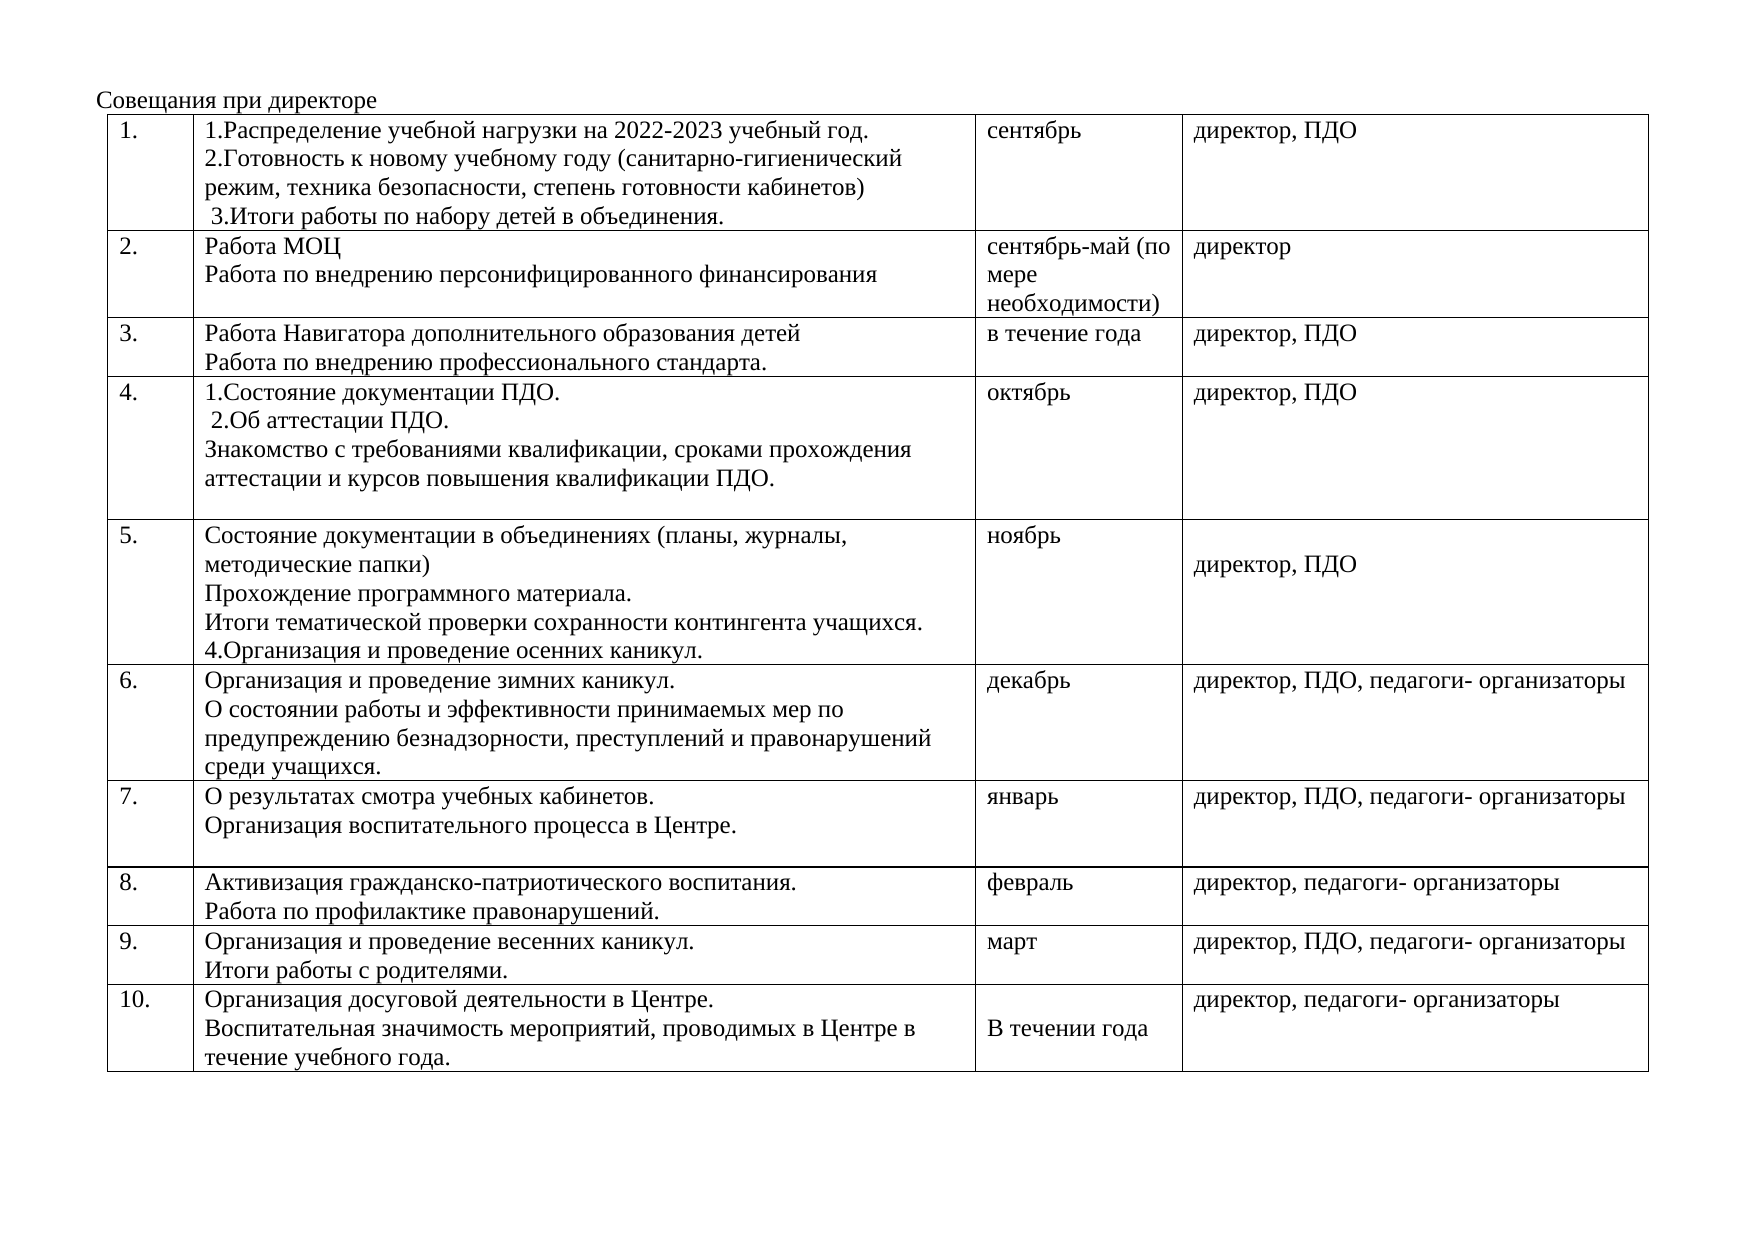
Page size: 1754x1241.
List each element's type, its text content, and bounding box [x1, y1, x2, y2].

table_cell 9. [108, 926, 193, 983]
table_header сентябрь [976, 115, 1182, 230]
table_cell февраль [976, 868, 1182, 925]
table_header 1. [108, 115, 193, 230]
table_cell директор, ПДО, педагоги- организаторы [1183, 926, 1648, 983]
table_cell Состояние документации в объединениях (планы, журналы, методические папки) Прохождение программного материала. Итоги тематической проверки сохранности контингента учащихся. 4.Организация и проведение осенних каникул. [194, 520, 975, 664]
table_cell 6. [108, 665, 193, 780]
table_cell О результатах смотра учебных кабинетов. Организация воспитательного процесса в Центре. [194, 781, 975, 866]
table_cell декабрь [976, 665, 1182, 780]
table_cell директор, ПДО, педагоги- организаторы [1183, 781, 1648, 866]
table_cell 3. [108, 318, 193, 376]
table_cell сентябрь-май (по мере необходимости) [976, 231, 1182, 317]
table_cell Работа Навигатора дополнительного образования детей Работа по внедрению профессионального стандарта. [194, 318, 975, 376]
table_cell директор, педагоги- организаторы [1183, 985, 1648, 1071]
table_cell март [976, 926, 1182, 983]
table_cell октябрь [976, 377, 1182, 519]
table_cell директор, ПДО, педагоги- организаторы [1183, 665, 1648, 780]
table_cell директор [1183, 231, 1648, 317]
table_cell 2. [108, 231, 193, 317]
table_cell Организация и проведение весенних каникул. Итоги работы с родителями. [194, 926, 975, 983]
table_cell директор, ПДО [1183, 377, 1648, 519]
table_cell В течении года [976, 985, 1182, 1071]
table_cell 4. [108, 377, 193, 519]
table_cell 5. [108, 520, 193, 664]
table_cell в течение года [976, 318, 1182, 376]
table_cell январь [976, 781, 1182, 866]
table_cell директор, ПДО [1183, 318, 1648, 376]
table_cell 1.Состояние документации ПДО. 2.Об аттестации ПДО. Знакомство с требованиями квалификации, сроками прохождения аттестации и курсов повышения квалификации ПДО. [194, 377, 975, 519]
table_cell ноябрь [976, 520, 1182, 664]
table_cell Организация и проведение зимних каникул. О состоянии работы и эффективности принимаемых мер по предупреждению безнадзорности, преступлений и правонарушений среди учащихся. [194, 665, 975, 780]
table_cell 10. [108, 985, 193, 1071]
table_cell Активизация гражданско-патриотического воспитания. Работа по профилактике правонарушений. [194, 868, 975, 925]
table_header директор, ПДО [1183, 115, 1648, 230]
text Совещания при директоре [96, 85, 1687, 114]
table_cell директор, педагоги- организаторы [1183, 868, 1648, 925]
table_cell 8. [108, 868, 193, 925]
table_header 1.Распределение учебной нагрузки на 2022-2023 учебный год. 2.Готовность к новому учебному году (санитарно-гигиенический режим, техника безопасности, степень готовности кабинетов) 3.Итоги работы по набору детей в объединения. [194, 115, 975, 230]
table_cell Работа МОЦ Работа по внедрению персонифицированного финансирования [194, 231, 975, 317]
table_cell Организация досуговой деятельности в Центре. Воспитательная значимость мероприятий, проводимых в Центре в течение учебного года. [194, 985, 975, 1071]
table_cell 7. [108, 781, 193, 866]
table_cell директор, ПДО [1183, 520, 1648, 664]
